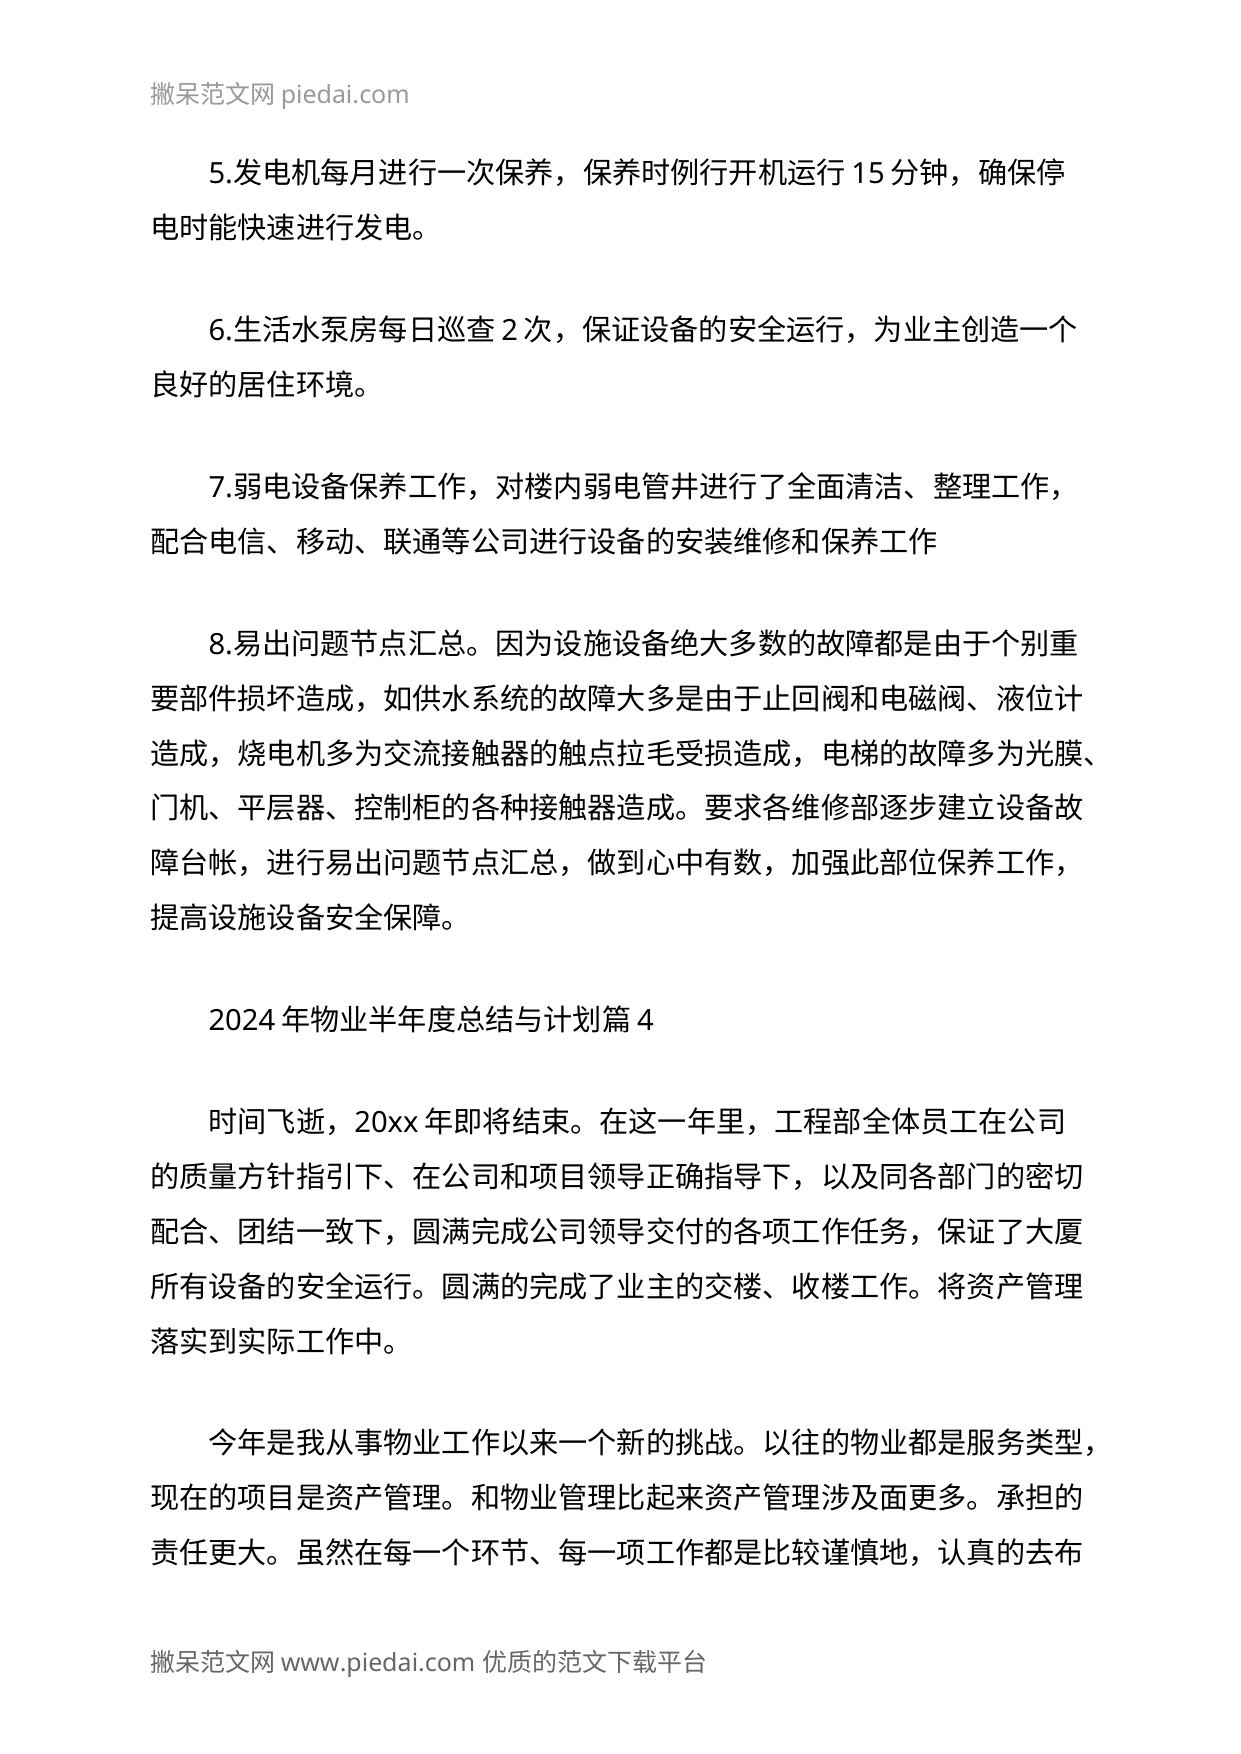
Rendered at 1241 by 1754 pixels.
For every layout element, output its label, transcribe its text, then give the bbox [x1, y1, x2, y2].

text 6.生活水泵房每日巡查2次，保证设备的安全运行，为业主创造一个良好的居住环境。 [150, 307, 1090, 404]
text 时间飞逝，20xx年即将结束。在这一年里，工程部全体员工在公司的质量方针指引下、在公司和项目领导正确指导下，以及同各部门的密切配合、团结一致下，圆满完成公司领导交付的各项工作任务，保证了大厦所有设备的安全运行。圆满的完成了业主的交楼、收楼工作。将资产管理落实到实际工作中。 [150, 1099, 1090, 1361]
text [150, 1420, 1090, 1572]
text 5.发电机每月进行一次保养，保养时例行开机运行15分钟，确保停电时能快速进行发电。 [150, 150, 1090, 247]
text 2024年物业半年度总结与计划篇4 [150, 997, 1090, 1039]
text 7.弱电设备保养工作，对楼内弱电管井进行了全面清洁、整理工作，配合电信、移动、联通等公司进行设备的安装维修和保养工作 [150, 463, 1090, 561]
text 8.易出问题节点汇总。因为设施设备绝大多数的故障都是由于个别重要部件损坏造成，如供水系统的故障大多是由于止回阀和电磁阀、液位计造成，烧电机多为交流接触器的触点拉毛受损造成，电梯的故障多为光膜、门机、平层器、控制柜的各种接触器造成。要求各维修部逐步建立设备故障台帐，进行易出问题节点汇总，做到心中有数，加强此部位保养工作，提高设施设备安全保障。 [150, 620, 1090, 937]
